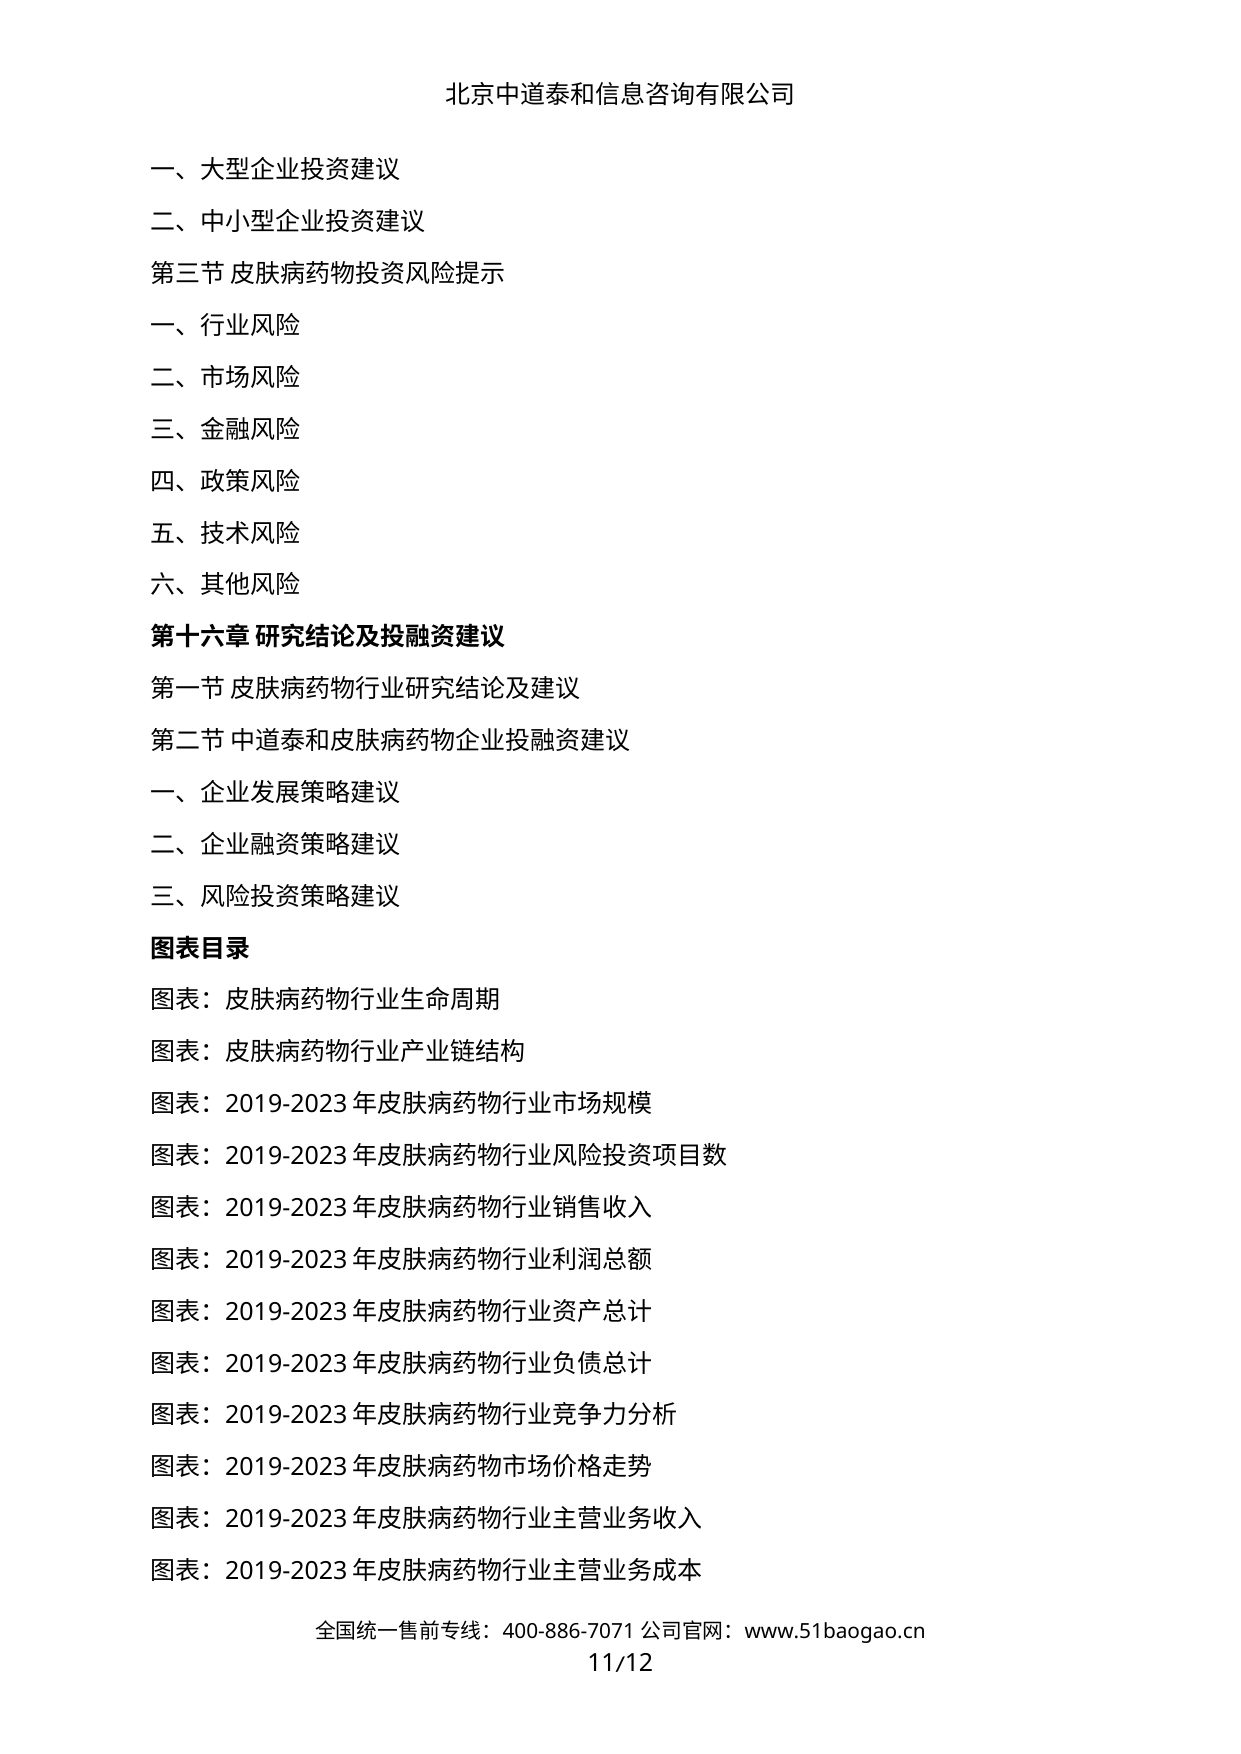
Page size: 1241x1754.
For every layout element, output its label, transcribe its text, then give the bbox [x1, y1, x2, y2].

text 图表：2019-2023年皮肤病药物行业负债总计 [150, 1343, 1090, 1379]
text 一、大型企业投资建议 [150, 150, 1090, 186]
text 图表：2019-2023年皮肤病药物行业主营业务成本 [150, 1551, 1090, 1587]
text 图表：皮肤病药物行业生命周期 [150, 980, 1090, 1016]
text 一、企业发展策略建议 [150, 772, 1090, 809]
text 第十六章 研究结论及投融资建议 [150, 617, 1090, 653]
text 二、企业融资策略建议 [150, 824, 1090, 861]
text 图表：2019-2023年皮肤病药物行业竞争力分析 [150, 1395, 1090, 1431]
text 二、市场风险 [150, 357, 1090, 394]
text 四、政策风险 [150, 461, 1090, 497]
text 第一节 皮肤病药物行业研究结论及建议 [150, 669, 1090, 705]
text 图表：2019-2023年皮肤病药物行业销售收入 [150, 1187, 1090, 1224]
text 图表：2019-2023年皮肤病药物市场价格走势 [150, 1447, 1090, 1483]
text 图表：2019-2023年皮肤病药物行业利润总额 [150, 1239, 1090, 1276]
text 第三节 皮肤病药物投资风险提示 [150, 254, 1090, 290]
text 三、风险投资策略建议 [150, 876, 1090, 912]
text 三、金融风险 [150, 409, 1090, 446]
text 六、其他风险 [150, 565, 1090, 601]
text 图表：2019-2023年皮肤病药物行业市场规模 [150, 1084, 1090, 1120]
text 图表：2019-2023年皮肤病药物行业风险投资项目数 [150, 1136, 1090, 1172]
text 图表：皮肤病药物行业产业链结构 [150, 1032, 1090, 1068]
text 一、行业风险 [150, 306, 1090, 342]
text 图表目录 [150, 928, 1090, 964]
text 第二节 中道泰和皮肤病药物企业投融资建议 [150, 721, 1090, 757]
text 图表：2019-2023年皮肤病药物行业主营业务收入 [150, 1499, 1090, 1535]
text 图表：2019-2023年皮肤病药物行业资产总计 [150, 1291, 1090, 1327]
text 五、技术风险 [150, 513, 1090, 549]
text 二、中小型企业投资建议 [150, 202, 1090, 238]
